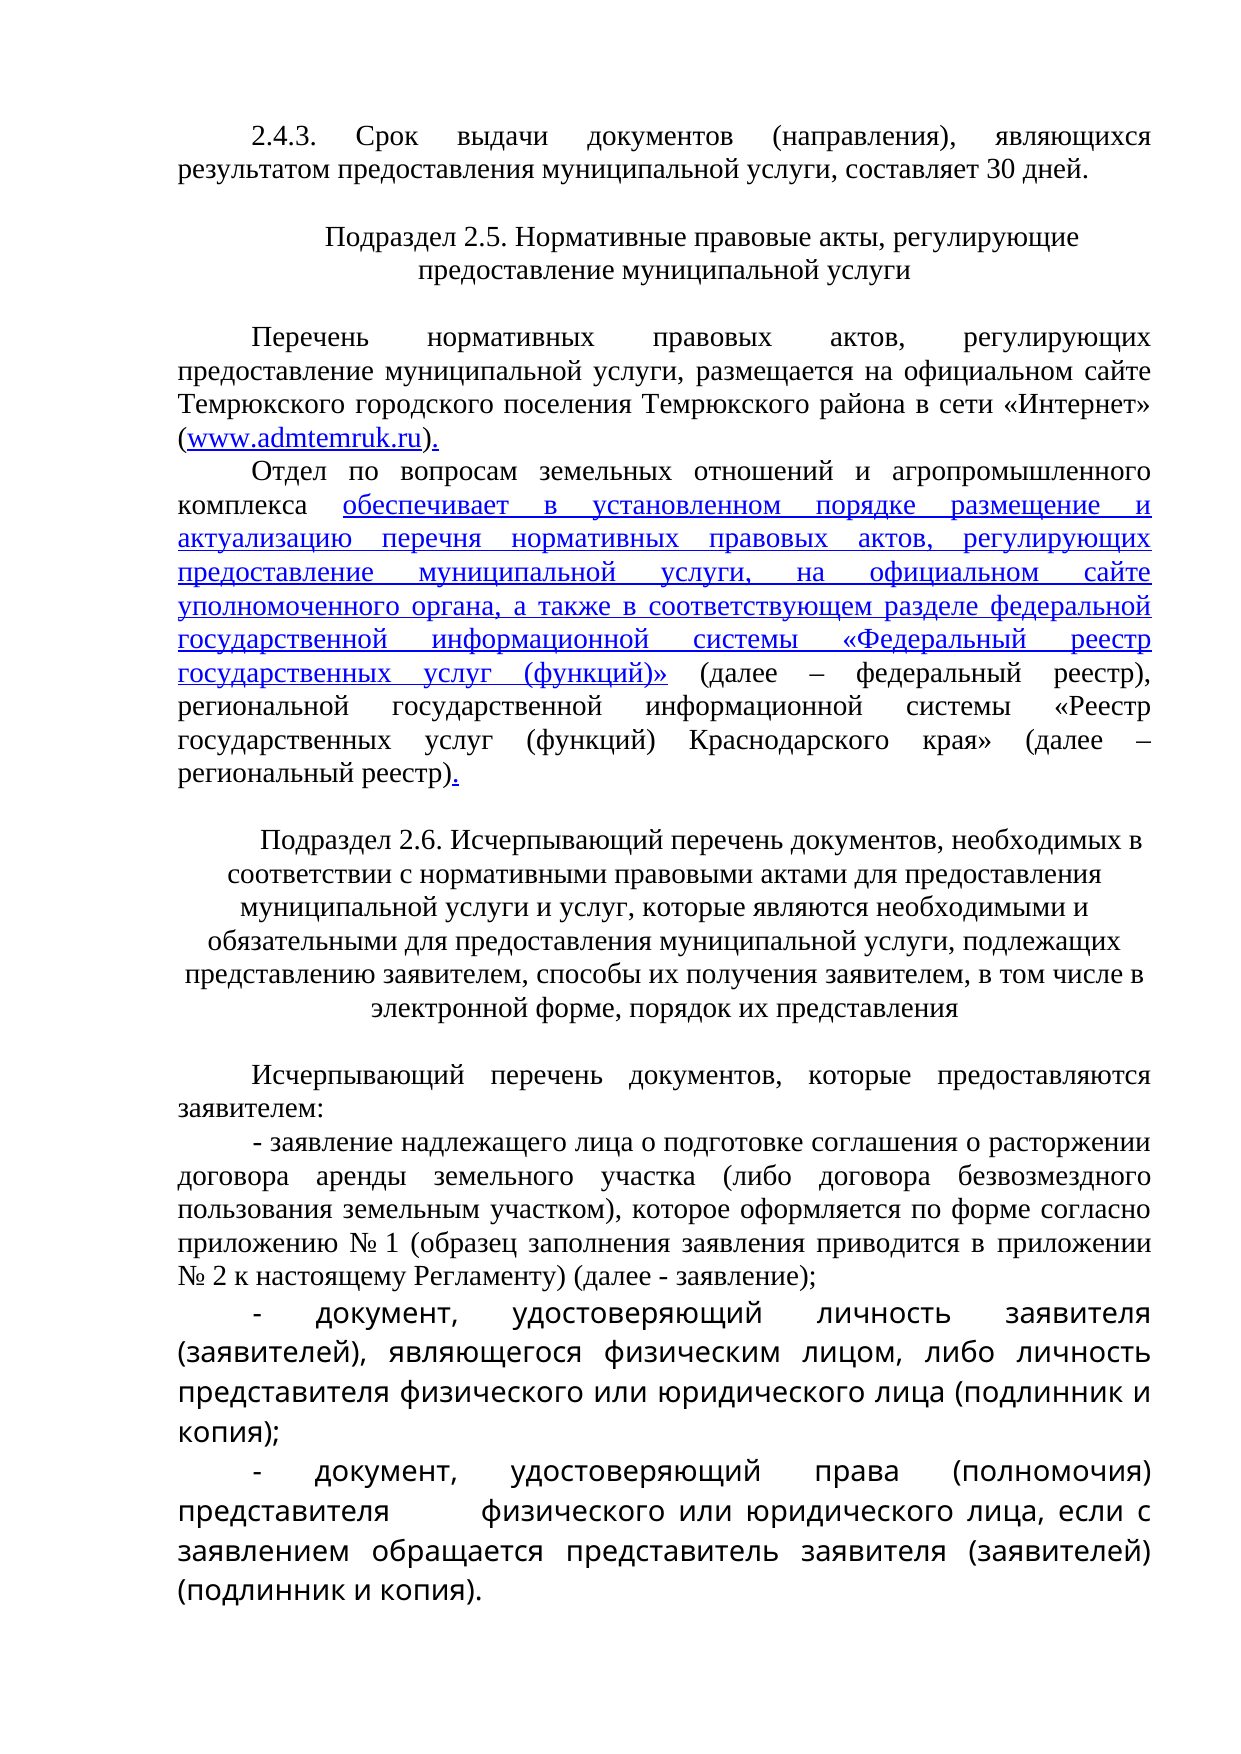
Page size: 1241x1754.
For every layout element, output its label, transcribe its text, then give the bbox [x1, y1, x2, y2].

text Отдел по вопросам земельных отношений и агропромышленного комплекса обеспечивает в установленном порядке размещение и актуализацию перечня нормативных правовых актов, регулирующих предоставление муниципальной услуги, на официальном сайте уполномоченного органа, а также в соответствующем разделе федеральной государственной информационной системы «Федеральный реестр государственных услуг (функций)» (далее – федеральный реестр), региональной государственной информационной системы «Реестр государственных услуг (функций) Краснодарского края» (далее – региональный реестр). [177, 453, 1152, 550]
text - документ, удостоверяющий права (полномочия) представителя физического или юридического лица, если с заявлением обращается представитель заявителя (заявителей) (подлинник и копия). [177, 1451, 1152, 1609]
text - документ, удостоверяющий личность заявителя (заявителей), являющегося физическим лицом, либо личность представителя физического или юридического лица (подлинник и копия); [177, 1292, 1152, 1451]
text Подраздел 2.6. Исчерпывающий перечень документов, необходимых в соответствии с нормативными правовыми актами для предоставления муниципальной услуги и услуг, которые являются необходимыми и обязательными для предоставления муниципальной услуги, подлежащих представлению заявителем, способы их получения заявителем, в том числе в электронной форме, порядок их представления [177, 822, 1152, 1024]
text Подраздел 2.5. Нормативные правовые акты, регулирующие предоставление муниципальной услуги [177, 219, 1152, 286]
text - заявление надлежащего лица о подготовке соглашения о расторжении договора аренды земельного участка (либо договора безвозмездного пользования земельным участком), которое оформляется по форме согласно приложению № 1 (образец заполнения заявления приводится в приложении № 2 к настоящему Регламенту) (далее - заявление); [177, 1124, 1152, 1292]
text Исчерпывающий перечень документов, которые предоставляются заявителем: [177, 1057, 1152, 1124]
text Отдел по вопросам земельных отношений и агропромышленного комплекса обеспечивает в установленном порядке размещение и актуализацию перечня нормативных правовых актов, регулирующих предоставление муниципальной услуги, на официальном сайте уполномоченного органа, а также в соответствующем разделе федеральной государственной информационной системы «Федеральный реестр государственных услуг (функций)» (далее – федеральный реестр), региональной государственной информационной системы «Реестр государственных услуг (функций) Краснодарского края» (далее – региональный реестр). [177, 651, 1152, 789]
text 2.4.3. Срок выдачи документов (направления), являющихся результатом предоставления муниципальной услуги, составляет 30 дней. [177, 118, 1152, 185]
text Перечень нормативных правовых актов, регулирующих предоставление муниципальной услуги, размещается на официальном сайте Темрюкского городского поселения Темрюкского района в сети «Интернет» (www.admtemruk.ru). [177, 319, 1152, 453]
